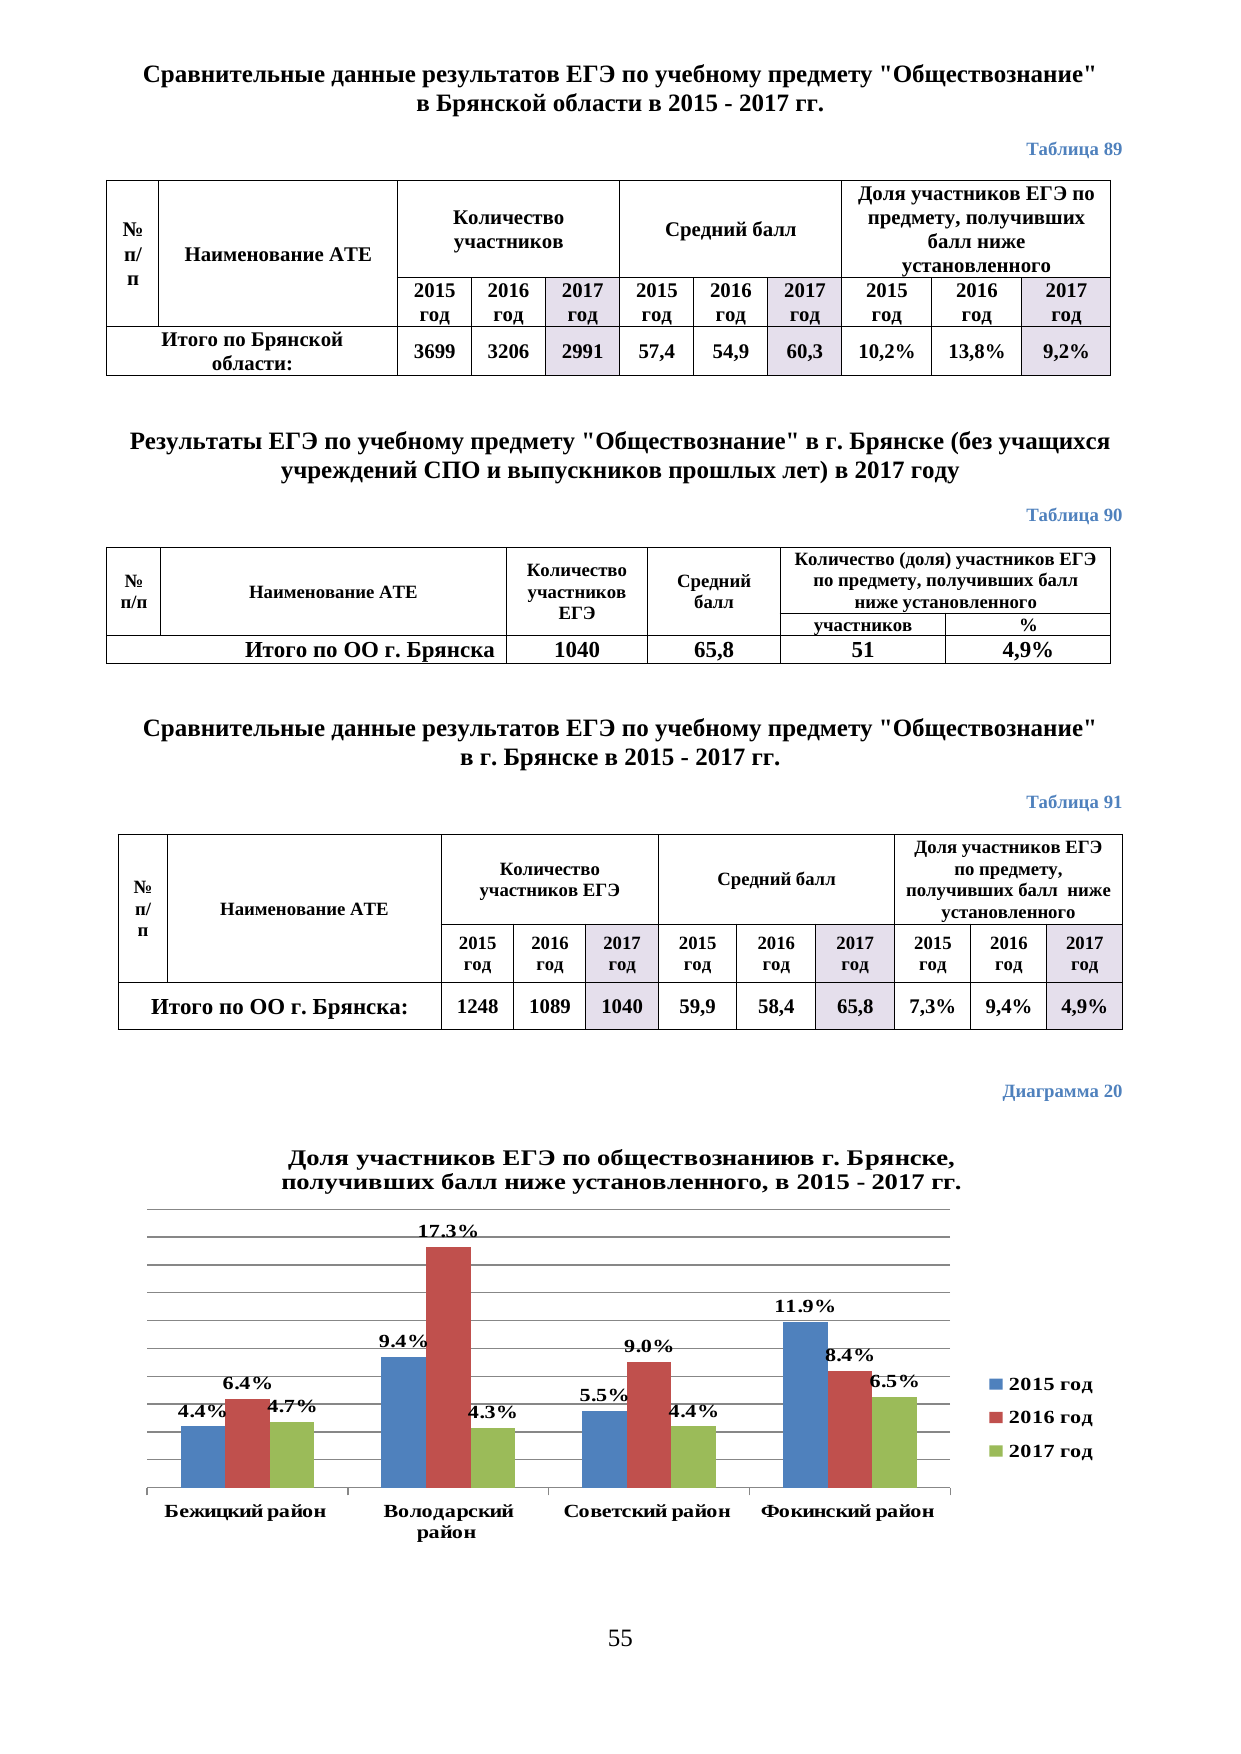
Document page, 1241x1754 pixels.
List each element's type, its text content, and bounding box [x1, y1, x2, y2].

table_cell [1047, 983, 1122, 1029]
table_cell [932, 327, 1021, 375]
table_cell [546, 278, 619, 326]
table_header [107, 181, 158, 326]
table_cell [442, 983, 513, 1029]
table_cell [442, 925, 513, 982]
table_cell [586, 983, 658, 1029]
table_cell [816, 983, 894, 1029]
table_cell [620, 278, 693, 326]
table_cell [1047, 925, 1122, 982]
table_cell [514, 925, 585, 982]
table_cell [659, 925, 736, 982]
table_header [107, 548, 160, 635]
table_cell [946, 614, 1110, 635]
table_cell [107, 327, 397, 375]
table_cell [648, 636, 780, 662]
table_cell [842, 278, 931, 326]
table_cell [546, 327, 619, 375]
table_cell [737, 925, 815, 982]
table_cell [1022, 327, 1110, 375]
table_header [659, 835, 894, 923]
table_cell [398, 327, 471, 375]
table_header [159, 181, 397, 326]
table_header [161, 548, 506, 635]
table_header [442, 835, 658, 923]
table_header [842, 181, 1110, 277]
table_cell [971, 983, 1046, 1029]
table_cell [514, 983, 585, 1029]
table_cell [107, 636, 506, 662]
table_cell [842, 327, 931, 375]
text Результаты ЕГЭ по учебному предмету "Обществознание" в г. Брянске (без учащихся учреждений СПО и выпускников прошлых лет) в 2017 году [118, 426, 1122, 483]
text Сравнительные данные результатов ЕГЭ по учебному предмету "Обществознание" [118, 59, 1122, 88]
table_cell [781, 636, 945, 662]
text в г. Брянске в 2015 - 2017 гг. [118, 742, 1122, 771]
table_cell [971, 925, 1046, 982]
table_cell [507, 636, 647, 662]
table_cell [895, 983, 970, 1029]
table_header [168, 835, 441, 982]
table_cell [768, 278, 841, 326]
text в Брянской области в 2015 - 2017 гг. [118, 88, 1122, 117]
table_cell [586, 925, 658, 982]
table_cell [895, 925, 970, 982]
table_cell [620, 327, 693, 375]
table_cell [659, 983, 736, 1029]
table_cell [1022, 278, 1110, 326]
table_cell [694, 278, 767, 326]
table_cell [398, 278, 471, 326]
text Сравнительные данные результатов ЕГЭ по учебному предмету "Обществознание" [118, 713, 1122, 742]
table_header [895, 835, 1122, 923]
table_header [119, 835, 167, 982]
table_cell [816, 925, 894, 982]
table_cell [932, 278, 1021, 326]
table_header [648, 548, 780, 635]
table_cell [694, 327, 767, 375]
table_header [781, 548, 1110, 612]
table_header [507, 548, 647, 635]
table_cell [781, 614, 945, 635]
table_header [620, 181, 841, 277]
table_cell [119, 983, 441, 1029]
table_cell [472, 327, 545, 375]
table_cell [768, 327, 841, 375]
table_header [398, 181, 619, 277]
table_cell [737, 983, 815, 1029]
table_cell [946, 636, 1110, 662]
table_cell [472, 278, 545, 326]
